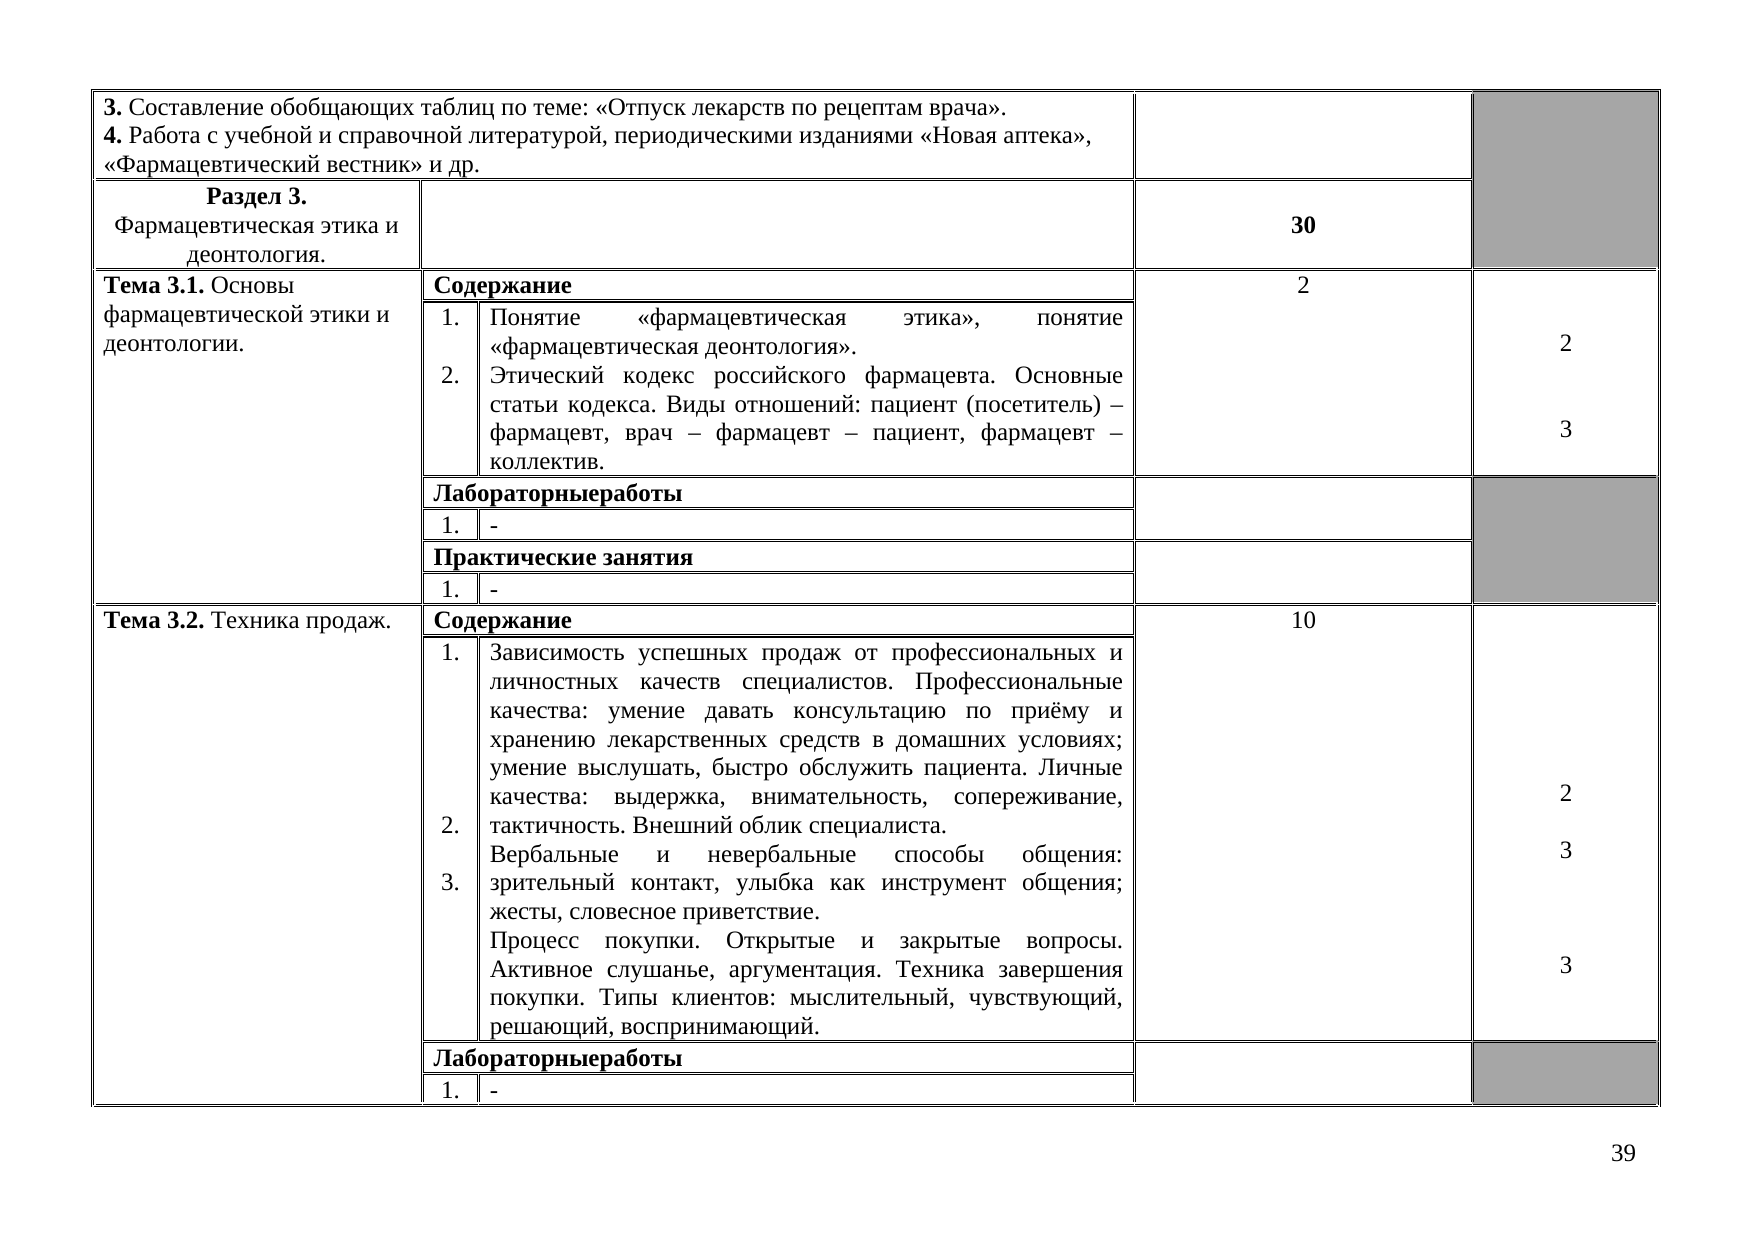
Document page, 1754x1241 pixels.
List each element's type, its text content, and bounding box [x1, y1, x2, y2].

table_cell 1. 2. 3. [424, 638, 477, 1040]
table_cell 1. [422, 1075, 478, 1104]
table_cell [1136, 542, 1471, 602]
table_cell Тема 3.1. Основы фармацевтической этики и деонтологии. [94, 268, 421, 602]
table_cell [1135, 1043, 1472, 1104]
table_cell 1. 2. [424, 303, 477, 475]
table_cell - [480, 574, 1133, 602]
table_cell Содержание [424, 271, 1133, 299]
table_cell [422, 181, 1133, 267]
table_cell Практические занятия [424, 542, 1133, 571]
table_cell 2 [1136, 271, 1471, 475]
table_cell - [478, 1075, 1134, 1104]
table_cell 1. [424, 574, 477, 602]
table_cell Тема 3.2. Техника продаж. [94, 603, 422, 1104]
table_cell Раздел 3. Фармацевтическая этика и деонтология. [92, 178, 421, 267]
table_cell [1136, 478, 1471, 539]
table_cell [94, 92, 1134, 178]
table_cell Понятие «фармацевтическая этика», понятие «фармацевтическая деонтология». Этический кодекс российского фармацевта. Основные статьи кодекса. Виды отношений: пациент (посетитель) – фармацевт, врач – фармацевт – пациент, фармацевт – коллектив. [480, 303, 1133, 475]
table_cell 2 3 [1474, 268, 1658, 475]
table_cell [1472, 1040, 1659, 1104]
table_cell Лабораторныеработы [424, 1043, 1133, 1072]
table_cell Лабораторныеработы [424, 478, 1133, 507]
table_cell 2 3 3 [1474, 603, 1658, 1040]
table_cell 30 [1136, 181, 1471, 267]
table_cell Содержание [424, 606, 1133, 634]
table_cell 10 [1136, 606, 1471, 1040]
table_cell 1. [424, 510, 477, 539]
table_cell - [480, 510, 1133, 539]
table_cell Зависимость успешных продаж от профессиональных и личностных качеств специалистов. Профессиональные качества: умение давать консультацию по приёму и хранению лекарственных средств в домашних условиях; умение выслушать, быстро обслужить пациента. Личные качества: выдержка, внимательность, сопереживание, тактичность. Внешний облик специалиста. Вербальные и невербальные способы общения: зрительный контакт, улыбка как инструмент общения; жесты, словесное приветствие. Процесс покупки. Открытые и закрытые вопросы. Активное слушанье, аргументация. Техника завершения покупки. Типы клиентов: мыслительный, чувствующий, решающий, воспринимающий. [480, 638, 1133, 1040]
table_cell [1472, 475, 1659, 602]
